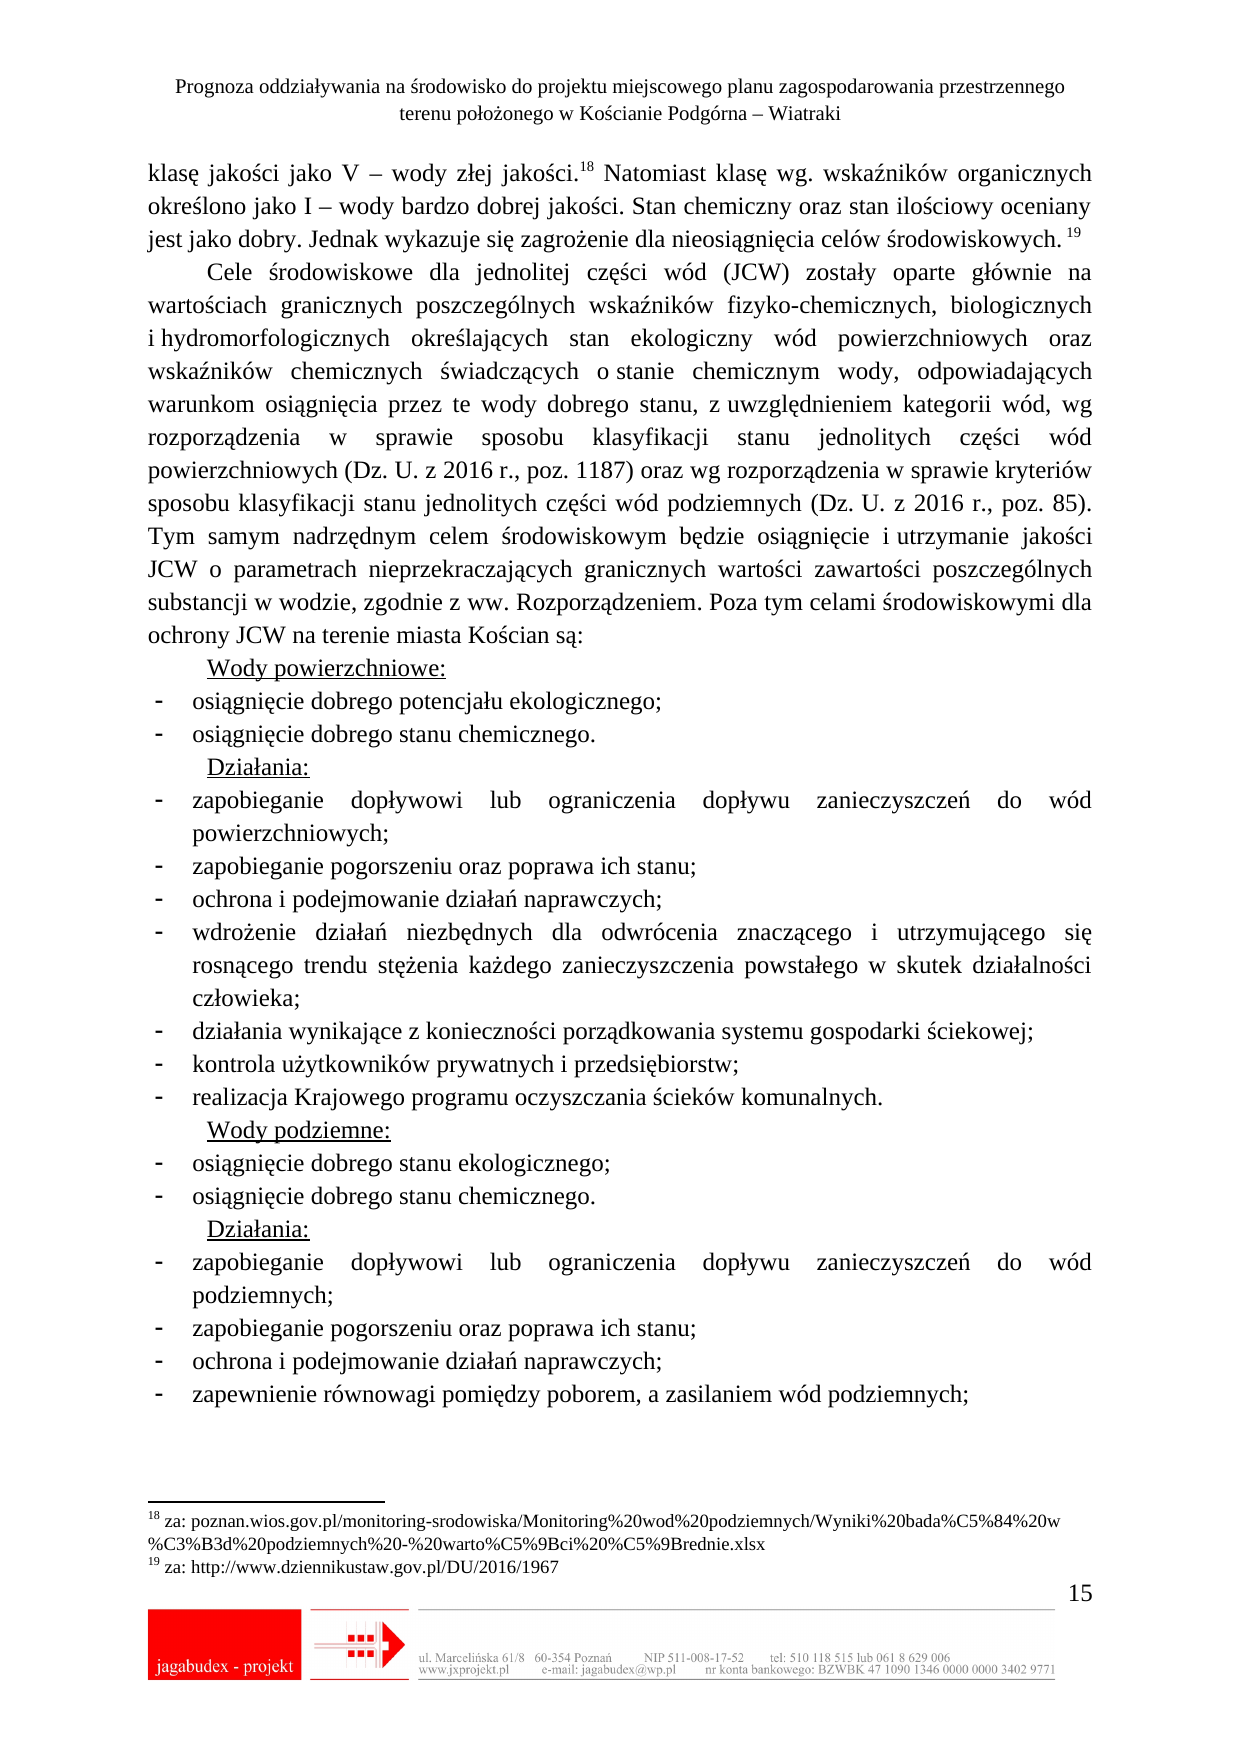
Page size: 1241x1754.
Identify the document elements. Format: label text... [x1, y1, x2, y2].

list zapobieganie dopływowi lub ograniczenia dopływu zanieczyszczeń do wód powierzchniowych; [154, 785, 1093, 847]
list realizacja Krajowego programu oczyszczania ścieków komunalnych. [154, 1082, 1093, 1111]
list osiągnięcie dobrego potencjału ekologicznego; [154, 686, 1093, 715]
text Działania: [148, 752, 1093, 781]
list ochrona i podejmowanie działań naprawczych; [154, 884, 1093, 913]
list zapobieganie pogorszeniu oraz poprawa ich stanu; [154, 851, 1093, 880]
list zapewnienie równowagi pomiędzy poborem, a zasilaniem wód podziemnych; [154, 1379, 1093, 1408]
list zapobieganie pogorszeniu oraz poprawa ich stanu; [154, 1313, 1093, 1342]
picture [147, 1606, 1056, 1681]
list osiągnięcie dobrego stanu chemicznego. [154, 1181, 1093, 1210]
text Wody powierzchniowe: [148, 653, 1093, 682]
list zapobieganie dopływowi lub ograniczenia dopływu zanieczyszczeń do wód podziemnych; [154, 1247, 1093, 1309]
list ochrona i podejmowanie działań naprawczych; [154, 1346, 1093, 1375]
list wdrożenie działań niezbędnych dla odwrócenia znaczącego i utrzymującego się rosnącego trendu stężenia każdego zanieczyszczenia powstałego w skutek działalności człowieka; [154, 917, 1093, 1012]
list osiągnięcie dobrego stanu ekologicznego; [154, 1148, 1093, 1177]
text Działania: [148, 1214, 1093, 1243]
text Wody podziemne: [148, 1115, 1093, 1144]
list działania wynikające z konieczności porządkowania systemu gospodarki ściekowej; [154, 1016, 1093, 1045]
list osiągnięcie dobrego stanu chemicznego. [154, 719, 1093, 748]
text Cele środowiskowe dla jednolitej części wód (JCW) zostały oparte głównie na wartościach granicznych poszczególnych wskaźników fizyko-chemicznych, biologicznych i hydromorfologicznych określających stan ekologiczny wód powierzchniowych oraz wskaźników chemicznych świadczących o stanie chemicznym wody, odpowiadających warunkom osiągnięcia przez te wody dobrego stanu, z uwzględnieniem kategorii wód, wg rozporządzenia w sprawie sposobu klasyfikacji stanu jednolitych części wód powierzchniowych (Dz. U. z 2016 r., poz. 1187) oraz wg rozporządzenia w sprawie kryteriów sposobu klasyfikacji stanu jednolitych części wód podziemnych (Dz. U. z 2016 r., poz. 85). Tym samym nadrzędnym celem środowiskowym będzie osiągnięcie i utrzymanie jakości JCW o parametrach nieprzekraczających granicznych wartości zawartości poszczególnych substancji w wodzie, zgodnie z ww. Rozporządzeniem. Poza tym celami środowiskowymi dla ochrony JCW na terenie miasta Kościan są: [148, 257, 1093, 649]
list kontrola użytkowników prywatnych i przedsiębiorstw; [154, 1049, 1093, 1078]
